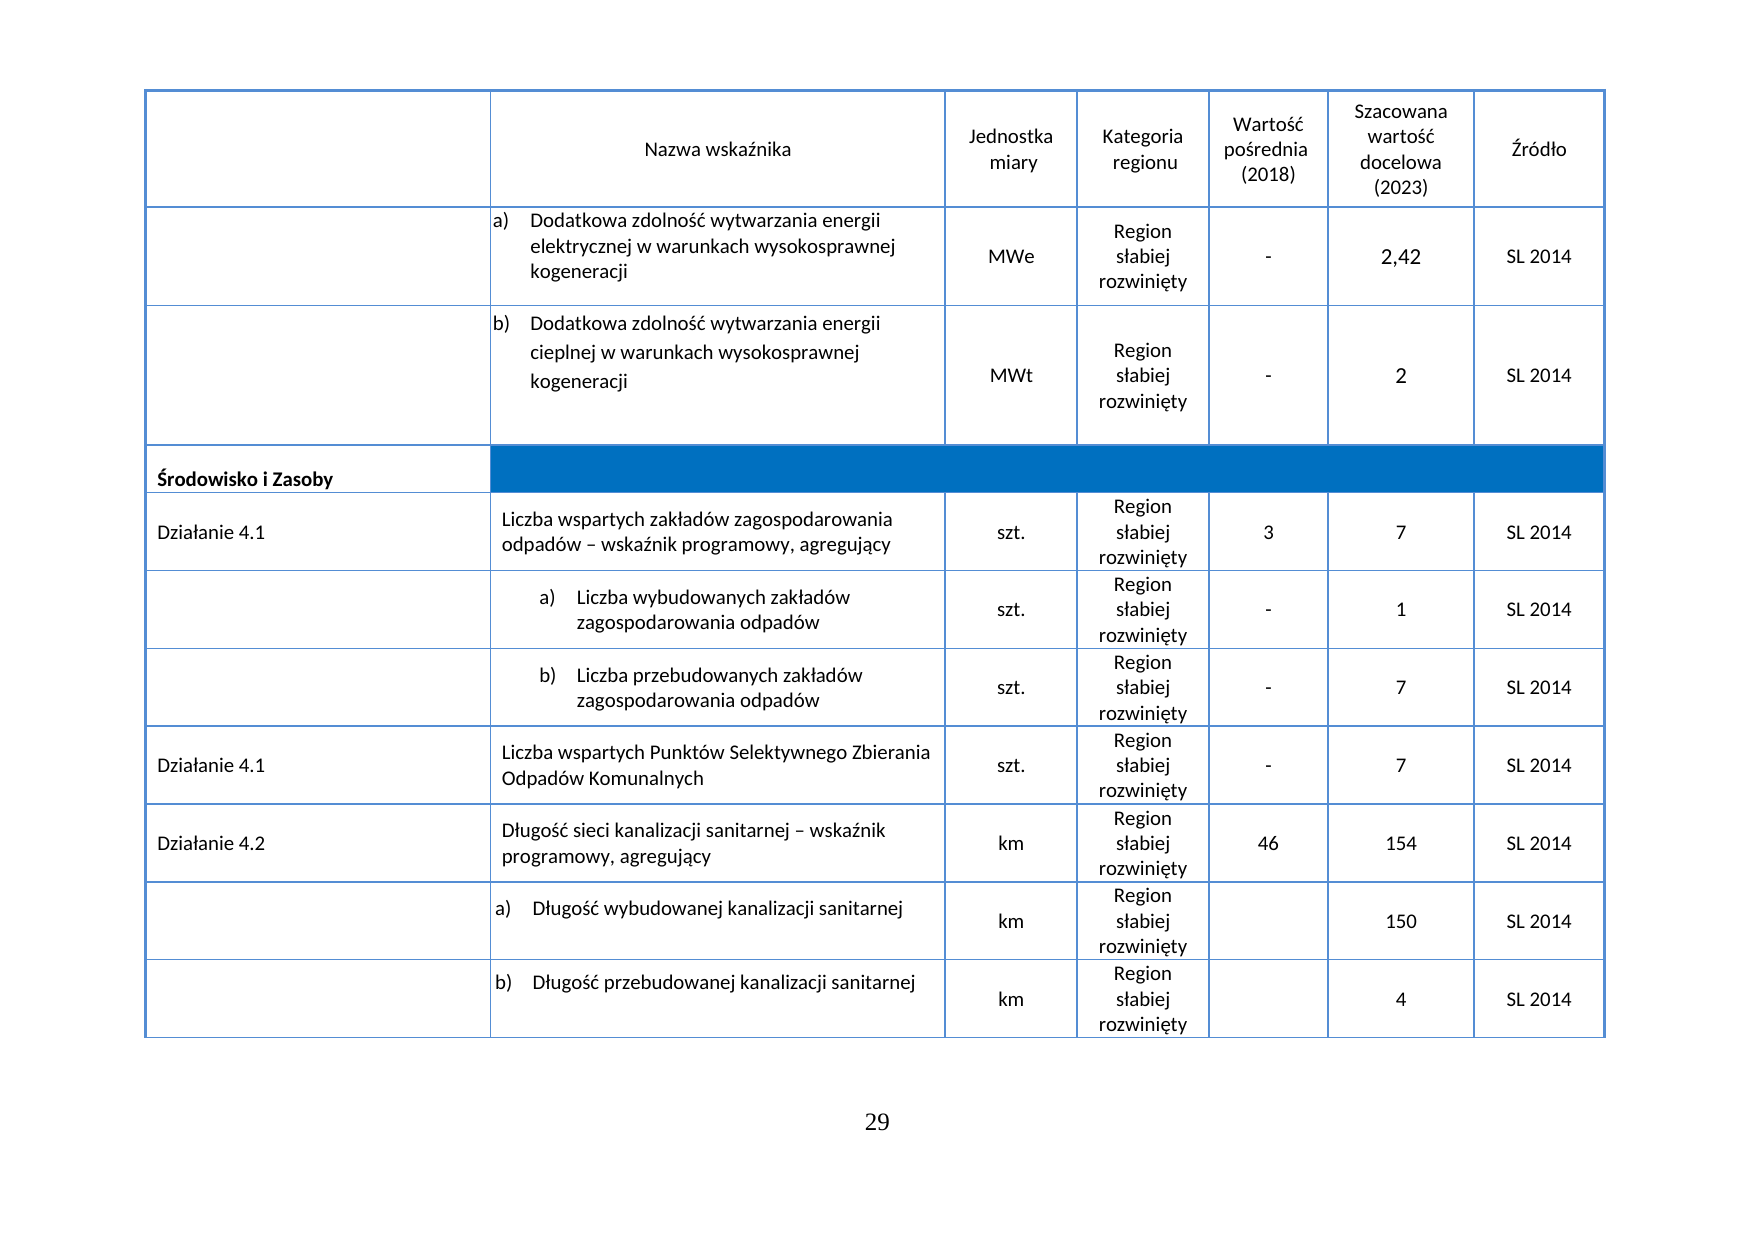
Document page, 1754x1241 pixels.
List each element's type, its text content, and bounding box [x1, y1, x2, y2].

table_cell szt. [946, 649, 1076, 725]
table_cell km [946, 805, 1076, 881]
table_cell Środowisko i Zasoby [147, 446, 490, 492]
table_cell Region słabiej rozwinięty [1078, 960, 1208, 1037]
table_cell [147, 306, 490, 444]
table_cell [1210, 883, 1327, 959]
table_cell 3 [1210, 493, 1327, 570]
table_cell Liczba wspartych zakładów zagospodarowania odpadów – wskaźnik programowy, agregujący [491, 493, 944, 570]
table_cell Dodatkowa zdolność wytwarzania energii cieplnej w warunkach wysokosprawnej kogeneracji [491, 306, 944, 444]
table_cell MWt [946, 306, 1076, 444]
table_cell Region słabiej rozwinięty [1078, 883, 1208, 959]
table_cell [147, 883, 490, 959]
table_cell SL 2014 [1475, 805, 1603, 881]
table_cell Działanie 4.1 [147, 493, 490, 570]
table_cell Dodatkowa zdolność wytwarzania energii elektrycznej w warunkach wysokosprawnej kogeneracji [491, 208, 944, 304]
table_cell Długość wybudowanej kanalizacji sanitarnej [491, 883, 944, 959]
table_cell Region słabiej rozwinięty [1078, 805, 1208, 881]
table_header Szacowana wartość docelowa (2023) [1329, 92, 1473, 206]
table_cell 7 [1329, 649, 1473, 725]
table_cell [491, 446, 1603, 492]
table_cell - [1210, 649, 1327, 725]
table_cell SL 2014 [1475, 960, 1603, 1037]
table_cell [147, 649, 490, 725]
table_cell szt. [946, 727, 1076, 803]
table_cell MWe [946, 208, 1076, 304]
table_header Jednostka miary [946, 92, 1076, 206]
table_cell Region słabiej rozwinięty [1078, 306, 1208, 444]
table_cell [147, 208, 490, 304]
table_cell SL 2014 [1475, 883, 1603, 959]
table_cell SL 2014 [1475, 649, 1603, 725]
table_cell SL 2014 [1475, 727, 1603, 803]
table_cell Działanie 4.1 [147, 727, 490, 803]
table_cell SL 2014 [1475, 571, 1603, 647]
table_cell Region słabiej rozwinięty [1078, 649, 1208, 725]
table_cell Działanie 4.2 [147, 805, 490, 881]
table_cell Długość przebudowanej kanalizacji sanitarnej [491, 960, 944, 1037]
table_header Źródło [1475, 92, 1603, 206]
table_cell km [946, 960, 1076, 1037]
table_cell - [1210, 208, 1327, 304]
table_cell 154 [1329, 805, 1473, 881]
table_header Kategoria regionu [1078, 92, 1208, 206]
table_cell 7 [1329, 493, 1473, 570]
table_header Wartość pośrednia (2018) [1210, 92, 1327, 206]
table_cell SL 2014 [1475, 493, 1603, 570]
table_cell 2 [1329, 306, 1473, 444]
table_cell 150 [1329, 883, 1473, 959]
table_cell Region słabiej rozwinięty [1078, 727, 1208, 803]
table_cell 46 [1210, 805, 1327, 881]
table_header Nazwa wskaźnika [491, 92, 944, 206]
table_cell - [1210, 306, 1327, 444]
table_cell 4 [1329, 960, 1473, 1037]
table_cell Liczba przebudowanych zakładów zagospodarowania odpadów [491, 649, 944, 725]
table_cell szt. [946, 571, 1076, 647]
table_cell szt. [946, 493, 1076, 570]
table_cell [147, 571, 490, 647]
table_cell Region słabiej rozwinięty [1078, 571, 1208, 647]
table_cell Liczba wybudowanych zakładów zagospodarowania odpadów [491, 571, 944, 647]
table_cell Region słabiej rozwinięty [1078, 208, 1208, 304]
table_cell - [1210, 571, 1327, 647]
table_cell SL 2014 [1475, 208, 1603, 304]
table_cell Region słabiej rozwinięty [1078, 493, 1208, 570]
table_cell - [1210, 727, 1327, 803]
table_cell SL 2014 [1475, 306, 1603, 444]
table_cell km [946, 883, 1076, 959]
table_cell [1210, 960, 1327, 1037]
table_cell 1 [1329, 571, 1473, 647]
table_header [147, 92, 490, 206]
table_cell 2,42 [1329, 208, 1473, 304]
table_cell Długość sieci kanalizacji sanitarnej – wskaźnik programowy, agregujący [491, 805, 944, 881]
table_cell 7 [1329, 727, 1473, 803]
table_cell [147, 960, 490, 1037]
table_cell Liczba wspartych Punktów Selektywnego Zbierania Odpadów Komunalnych [491, 727, 944, 803]
